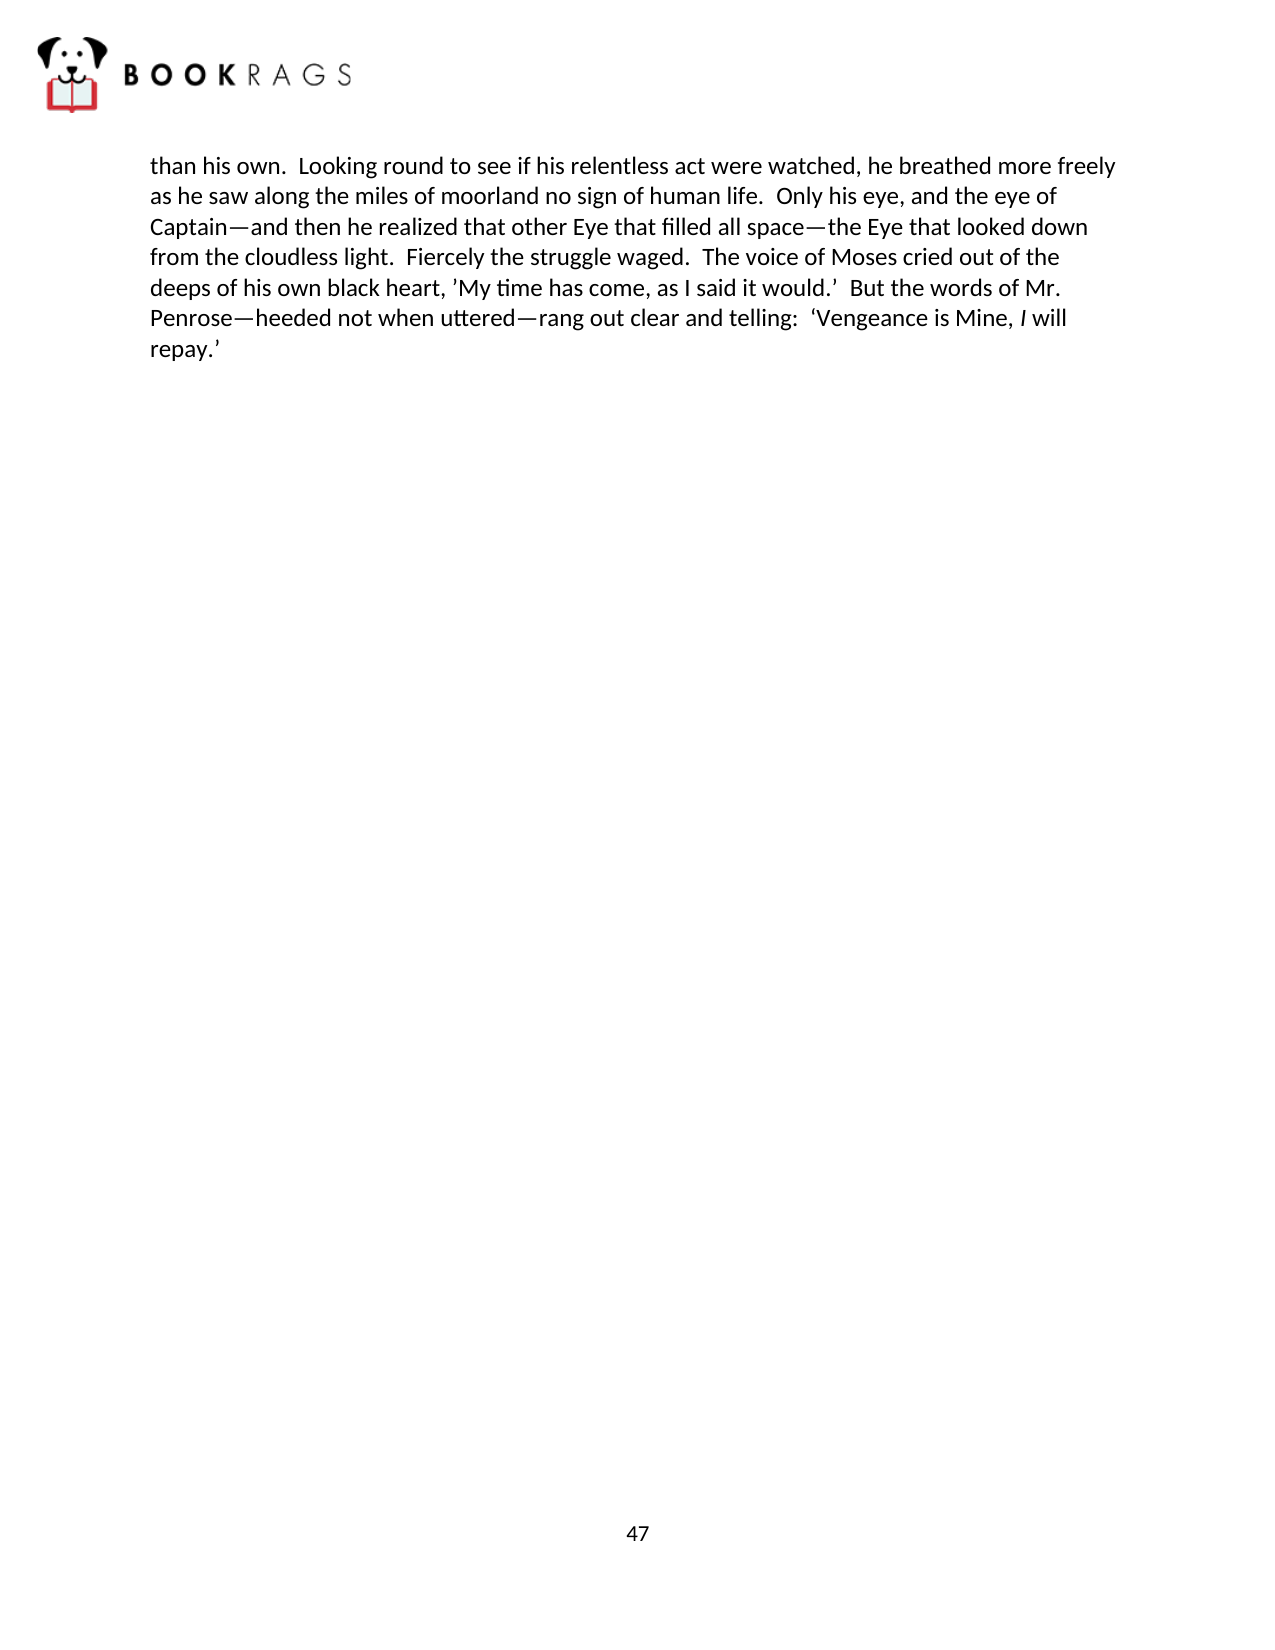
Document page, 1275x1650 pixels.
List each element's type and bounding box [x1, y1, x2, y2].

text [150, 150, 1125, 364]
picture [37, 37, 351, 113]
